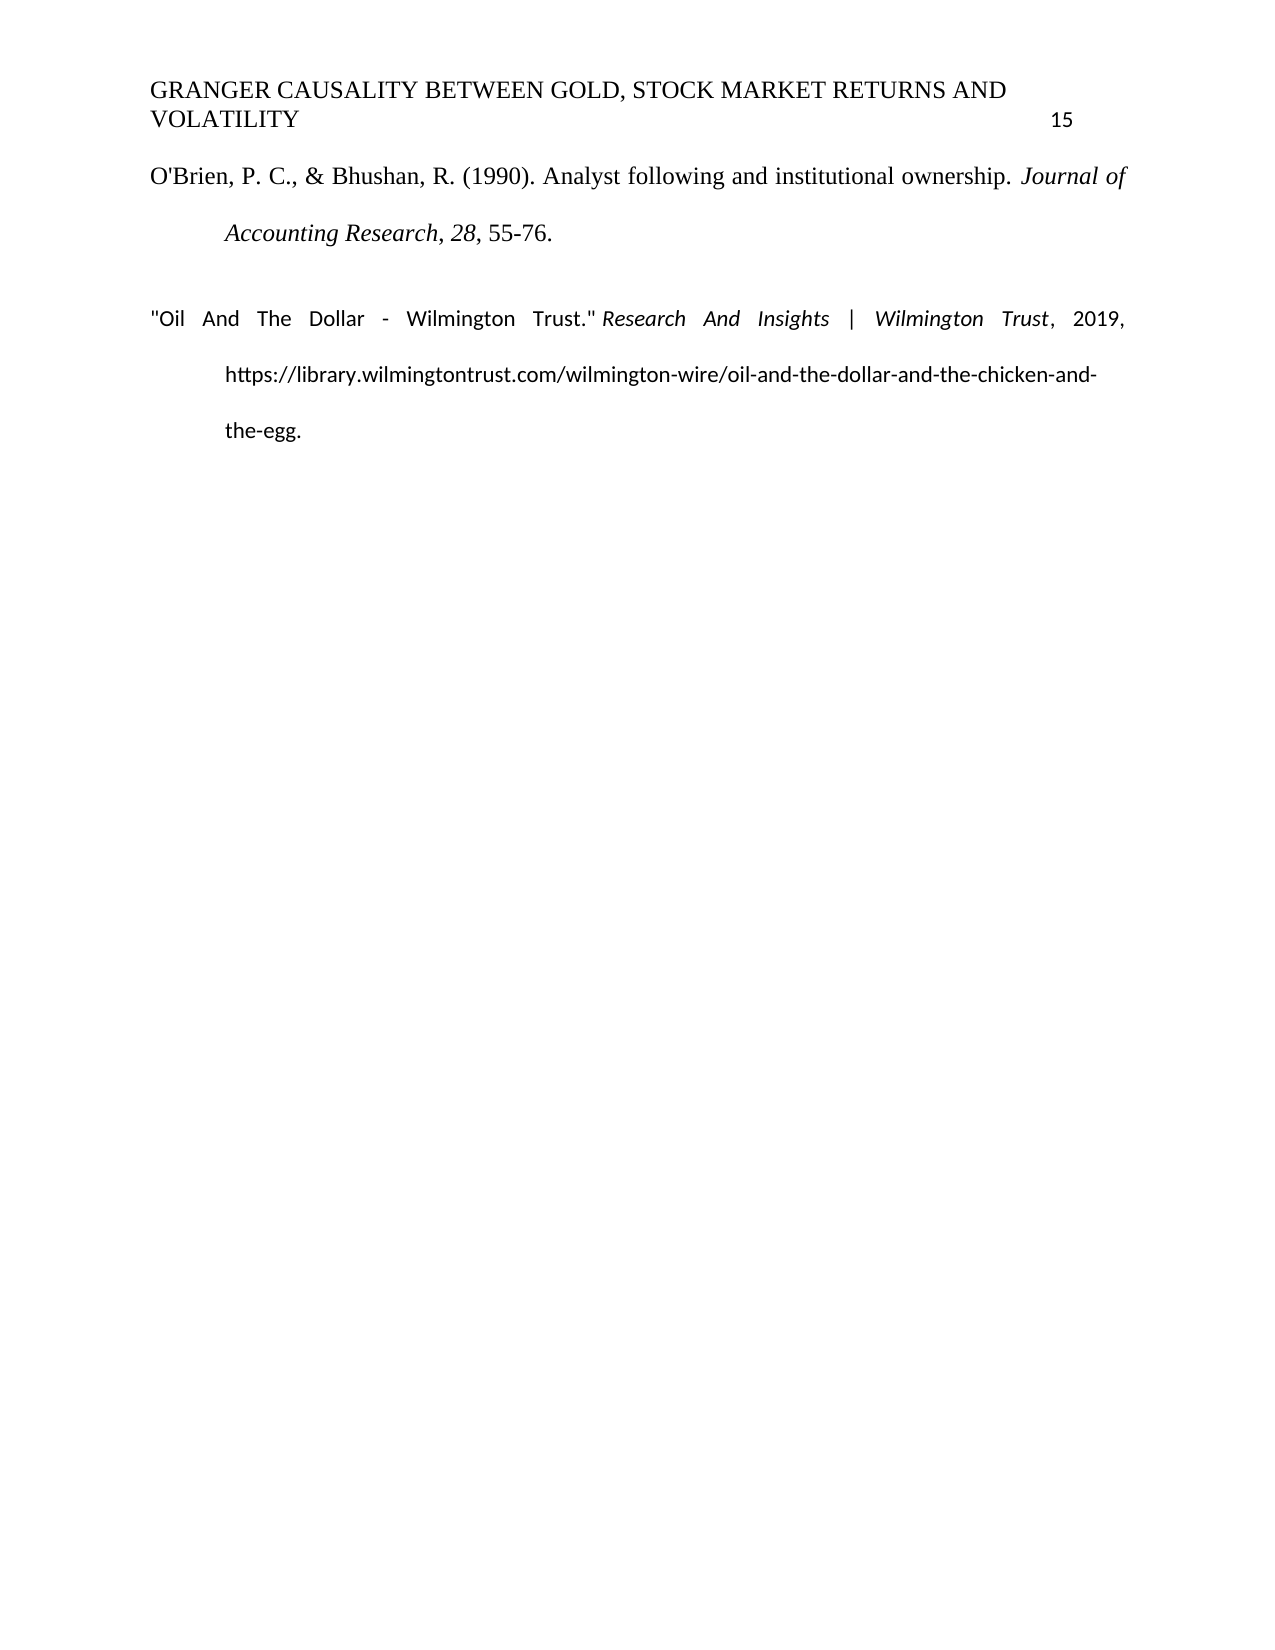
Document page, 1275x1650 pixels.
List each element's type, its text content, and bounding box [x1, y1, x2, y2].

text "Oil And The Dollar - Wilmington Trust." Research And Insights | Wilmington Trust, 2019, https://library.wilmingtontrust.com/wilmington-wire/oil-and-the-dollar-and-the-chicken-and-the-egg. [150, 304, 1125, 445]
text O'Brien, P. C., & Bhushan, R. (1990). Analyst following and institutional ownership. Journal of Accounting Research, 28, 55-76. [150, 161, 1125, 247]
